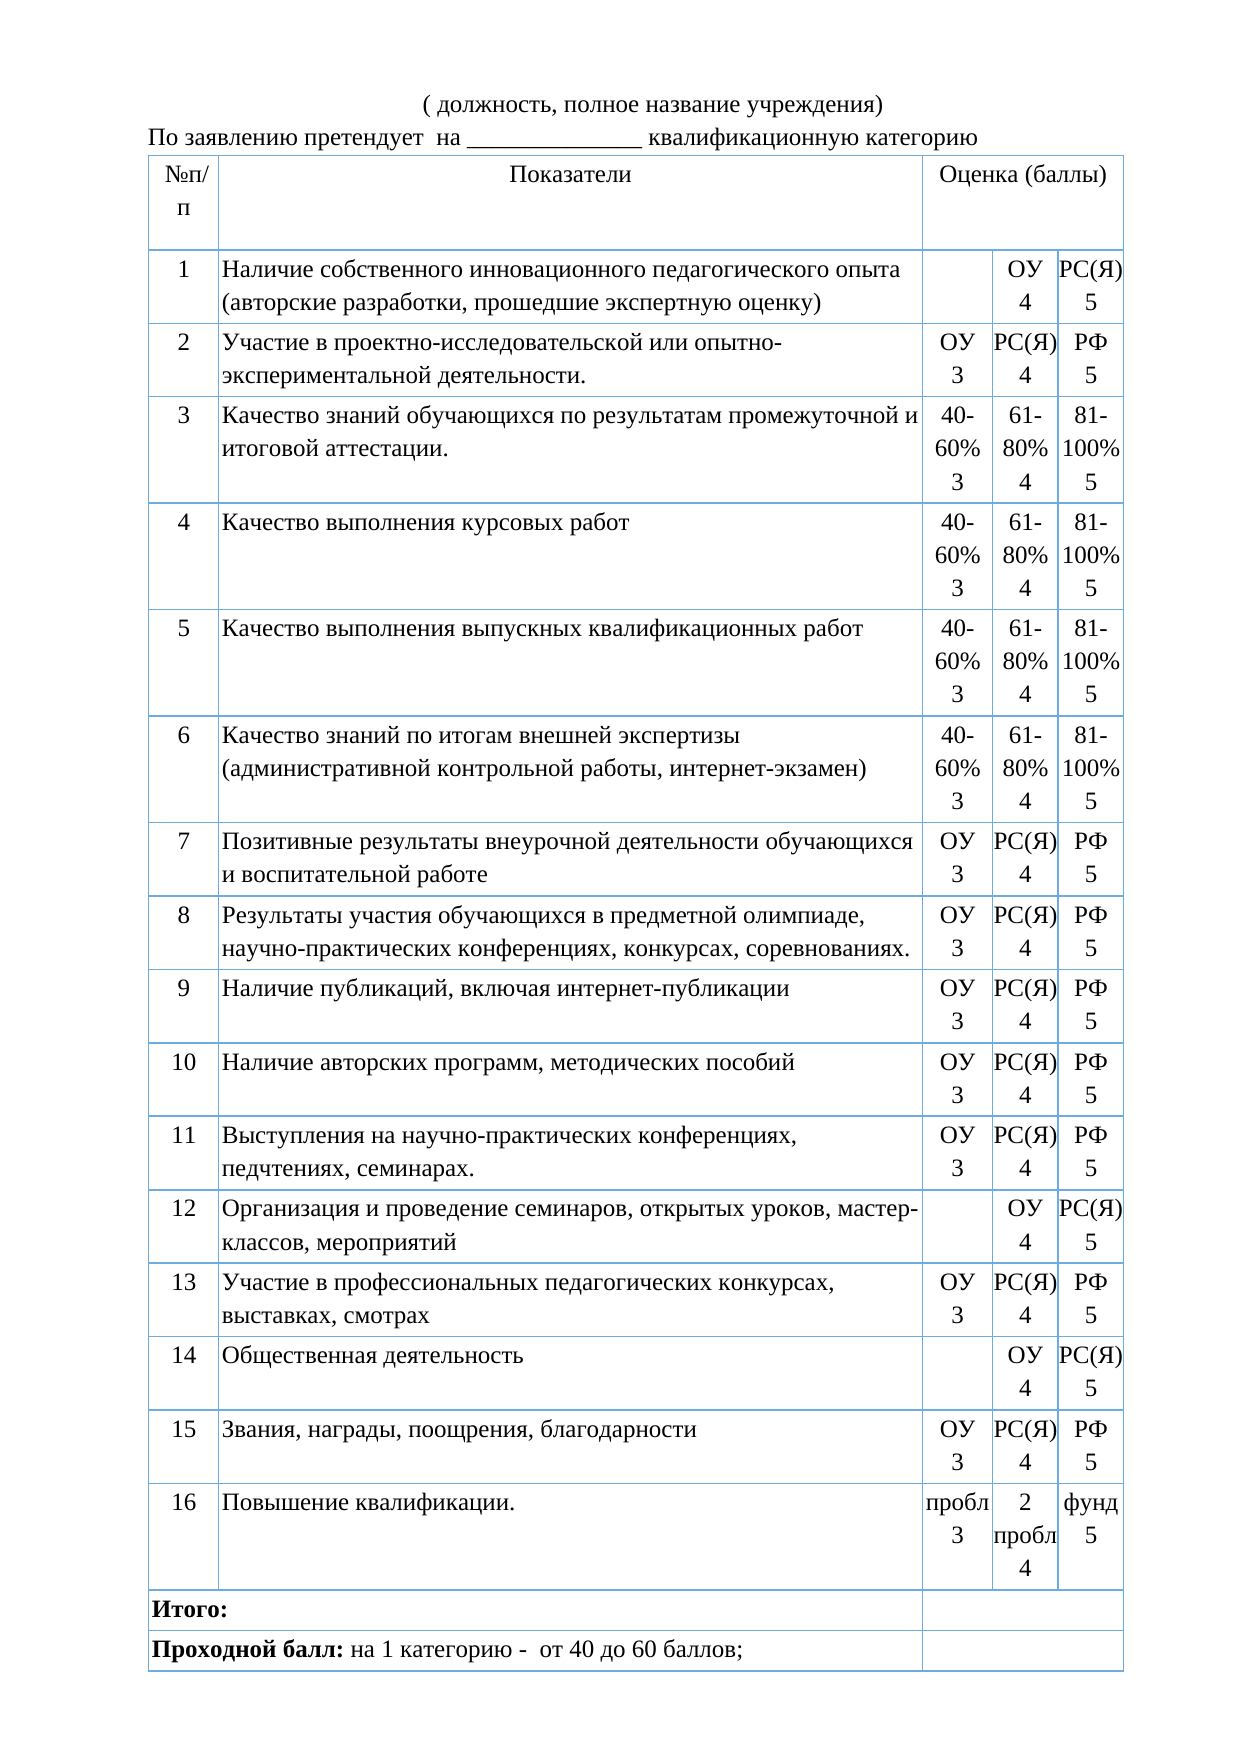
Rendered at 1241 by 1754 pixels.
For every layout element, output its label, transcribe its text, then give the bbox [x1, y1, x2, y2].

table_cell ОУ 3 [923, 1411, 992, 1483]
table_cell 81-100% 5 [1059, 504, 1123, 609]
table_cell Участие в проектно-исследовательской или опытно-экспериментальной деятельности. [219, 324, 922, 396]
table_cell 4 [149, 504, 218, 609]
table_header Оценка (баллы) [923, 156, 1123, 249]
table_cell РФ 5 [1059, 1411, 1123, 1483]
table_cell 11 [149, 1117, 218, 1189]
table_cell Качество выполнения выпускных квалификационных работ [219, 610, 922, 715]
table_cell Организация и проведение семинаров, открытых уроков, мастер-классов, мероприятий [219, 1191, 922, 1262]
table_cell РС(Я) 4 [993, 897, 1057, 968]
table_header №п/п [149, 156, 218, 249]
table_cell РС(Я) 5 [1059, 1337, 1123, 1409]
table_cell Повышение квалификации. [219, 1484, 922, 1589]
table_cell РФ 5 [1059, 1117, 1123, 1189]
table_cell 61-80% 4 [993, 610, 1057, 715]
table_cell Общественная деятельность [219, 1337, 922, 1409]
table_cell РФ 5 [1059, 823, 1123, 895]
table_cell РС(Я) 4 [993, 1411, 1057, 1483]
table_cell 40-60% 3 [923, 397, 992, 502]
table_cell Качество выполнения курсовых работ [219, 504, 922, 609]
table_cell Позитивные результаты внеурочной деятельности обучающихся и воспитательной работе [219, 823, 922, 895]
table_cell фунд 5 [1059, 1484, 1123, 1589]
table_cell Итого: [149, 1591, 922, 1629]
table_cell ОУ 4 [993, 1337, 1057, 1409]
table_cell 40-60% 3 [923, 610, 992, 715]
table_cell 8 [149, 897, 218, 968]
table_cell 16 [149, 1484, 218, 1589]
table_header Показатели [219, 156, 922, 249]
table_cell Участие в профессиональных педагогических конкурсах, выставках, смотрах [219, 1264, 922, 1336]
table_cell РС(Я) 4 [993, 1117, 1057, 1189]
table_cell 15 [149, 1411, 218, 1483]
table_cell РС(Я) 4 [993, 1044, 1057, 1115]
table_cell 14 [149, 1337, 218, 1409]
table_cell [923, 1191, 992, 1262]
text ( должность, полное название учреждения) [148, 89, 1152, 117]
table_cell Наличие собственного инновационного педагогического опыта (авторские разработки, прошедшие экспертную оценку) [219, 251, 922, 322]
table_cell 81-100% 5 [1059, 397, 1123, 502]
table_cell Звания, награды, поощрения, благодарности [219, 1411, 922, 1483]
table_cell [923, 1631, 1123, 1670]
table_cell 61-80% 4 [993, 504, 1057, 609]
table_cell 2 пробл 4 [993, 1484, 1057, 1589]
table_cell РС(Я) 5 [1059, 251, 1123, 322]
table_cell 7 [149, 823, 218, 895]
table_cell ОУ 3 [923, 324, 992, 396]
table_cell 10 [149, 1044, 218, 1115]
table_cell РС(Я) 4 [993, 324, 1057, 396]
table_cell 2 [149, 324, 218, 396]
table_cell 3 [149, 397, 218, 502]
table_cell РФ 5 [1059, 324, 1123, 396]
table_cell Наличие авторских программ, методических пособий [219, 1044, 922, 1115]
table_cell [149, 1631, 922, 1670]
table_cell [923, 1591, 1123, 1629]
table_cell Качество знаний обучающихся по результатам промежуточной и итоговой аттестации. [219, 397, 922, 502]
table_cell 40-60% 3 [923, 717, 992, 822]
table_cell РФ 5 [1059, 897, 1123, 968]
table_cell ОУ 3 [923, 1264, 992, 1336]
table_cell РФ 5 [1059, 970, 1123, 1042]
table_cell Результаты участия обучающихся в предметной олимпиаде, научно-практических конференциях, конкурсах, соревнованиях. [219, 897, 922, 968]
table_cell РС(Я) 4 [993, 970, 1057, 1042]
table_cell 81-100% 5 [1059, 610, 1123, 715]
table_cell РС(Я) 5 [1059, 1191, 1123, 1262]
table_cell РФ 5 [1059, 1264, 1123, 1336]
table_cell 40-60% 3 [923, 504, 992, 609]
table_cell 9 [149, 970, 218, 1042]
table_cell пробл 3 [923, 1484, 992, 1589]
table_cell 61-80% 4 [993, 397, 1057, 502]
table_cell ОУ 4 [993, 251, 1057, 322]
table_cell [923, 1337, 992, 1409]
table_cell 6 [149, 717, 218, 822]
table_cell ОУ 4 [993, 1191, 1057, 1262]
table_cell 61-80% 4 [993, 717, 1057, 822]
table_cell 13 [149, 1264, 218, 1336]
table_cell Наличие публикаций, включая интернет-публикации [219, 970, 922, 1042]
table_cell Качество знаний по итогам внешней экспертизы (административной контрольной работы, интернет-экзамен) [219, 717, 922, 822]
table_cell ОУ 3 [923, 1044, 992, 1115]
table_cell РС(Я) 4 [993, 823, 1057, 895]
text По заявлению претендует на ______________ квалификационную категорию [148, 122, 1152, 150]
table_cell ОУ 3 [923, 970, 992, 1042]
table_cell 1 [149, 251, 218, 322]
table_cell 12 [149, 1191, 218, 1262]
table_cell [923, 251, 992, 322]
table_cell Выступления на научно-практических конференциях, педчтениях, семинарах. [219, 1117, 922, 1189]
table_cell РФ 5 [1059, 1044, 1123, 1115]
table_cell ОУ 3 [923, 823, 992, 895]
table_cell ОУ 3 [923, 1117, 992, 1189]
table_cell 5 [149, 610, 218, 715]
table_cell 81-100% 5 [1059, 717, 1123, 822]
table_cell РС(Я) 4 [993, 1264, 1057, 1336]
table_cell ОУ 3 [923, 897, 992, 968]
